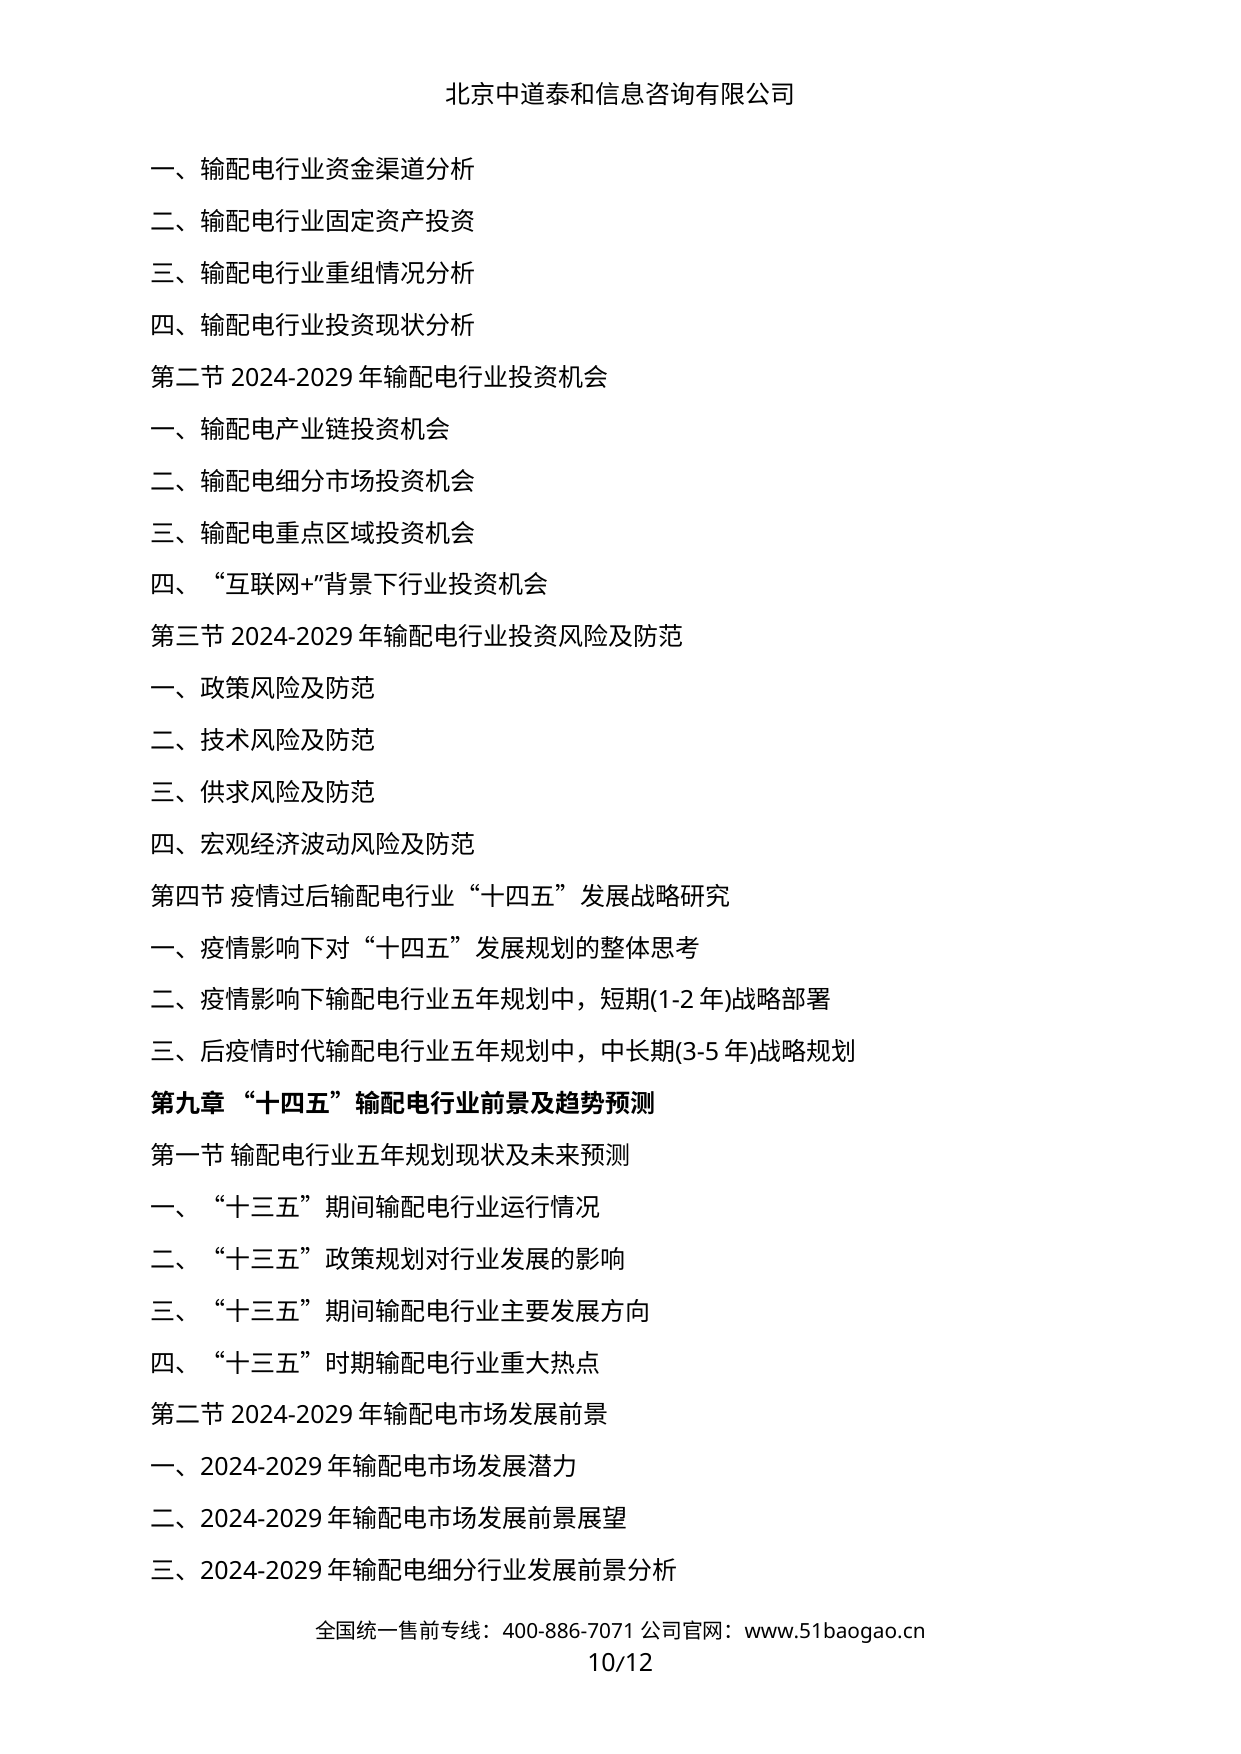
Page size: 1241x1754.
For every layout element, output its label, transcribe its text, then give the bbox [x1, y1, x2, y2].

text 一、输配电行业资金渠道分析 [150, 150, 1090, 186]
text 三、“十三五”期间输配电行业主要发展方向 [150, 1291, 1090, 1327]
text 二、输配电细分市场投资机会 [150, 461, 1090, 497]
text 第四节 疫情过后输配电行业“十四五”发展战略研究 [150, 876, 1090, 912]
text 二、疫情影响下输配电行业五年规划中，短期(1-2年)战略部署 [150, 980, 1090, 1016]
text 第二节 2024-2029年输配电行业投资机会 [150, 357, 1090, 394]
text 一、“十三五”期间输配电行业运行情况 [150, 1187, 1090, 1224]
text 三、输配电重点区域投资机会 [150, 513, 1090, 549]
text 一、2024-2029年输配电市场发展潜力 [150, 1447, 1090, 1483]
text 一、输配电产业链投资机会 [150, 409, 1090, 446]
text 三、供求风险及防范 [150, 772, 1090, 809]
text 三、后疫情时代输配电行业五年规划中，中长期(3-5年)战略规划 [150, 1032, 1090, 1068]
text 第三节 2024-2029年输配电行业投资风险及防范 [150, 617, 1090, 653]
text 四、宏观经济波动风险及防范 [150, 824, 1090, 861]
text 三、2024-2029年输配电细分行业发展前景分析 [150, 1551, 1090, 1587]
text 二、输配电行业固定资产投资 [150, 202, 1090, 238]
text 四、“十三五”时期输配电行业重大热点 [150, 1343, 1090, 1379]
text 第二节 2024-2029年输配电市场发展前景 [150, 1395, 1090, 1431]
text 四、输配电行业投资现状分析 [150, 306, 1090, 342]
text 四、“互联网+”背景下行业投资机会 [150, 565, 1090, 601]
text 二、“十三五”政策规划对行业发展的影响 [150, 1239, 1090, 1276]
text 一、政策风险及防范 [150, 669, 1090, 705]
text 二、2024-2029年输配电市场发展前景展望 [150, 1499, 1090, 1535]
text 二、技术风险及防范 [150, 721, 1090, 757]
text 三、输配电行业重组情况分析 [150, 254, 1090, 290]
text 第一节 输配电行业五年规划现状及未来预测 [150, 1136, 1090, 1172]
text 第九章 “十四五”输配电行业前景及趋势预测 [150, 1084, 1090, 1120]
text 一、疫情影响下对“十四五”发展规划的整体思考 [150, 928, 1090, 964]
